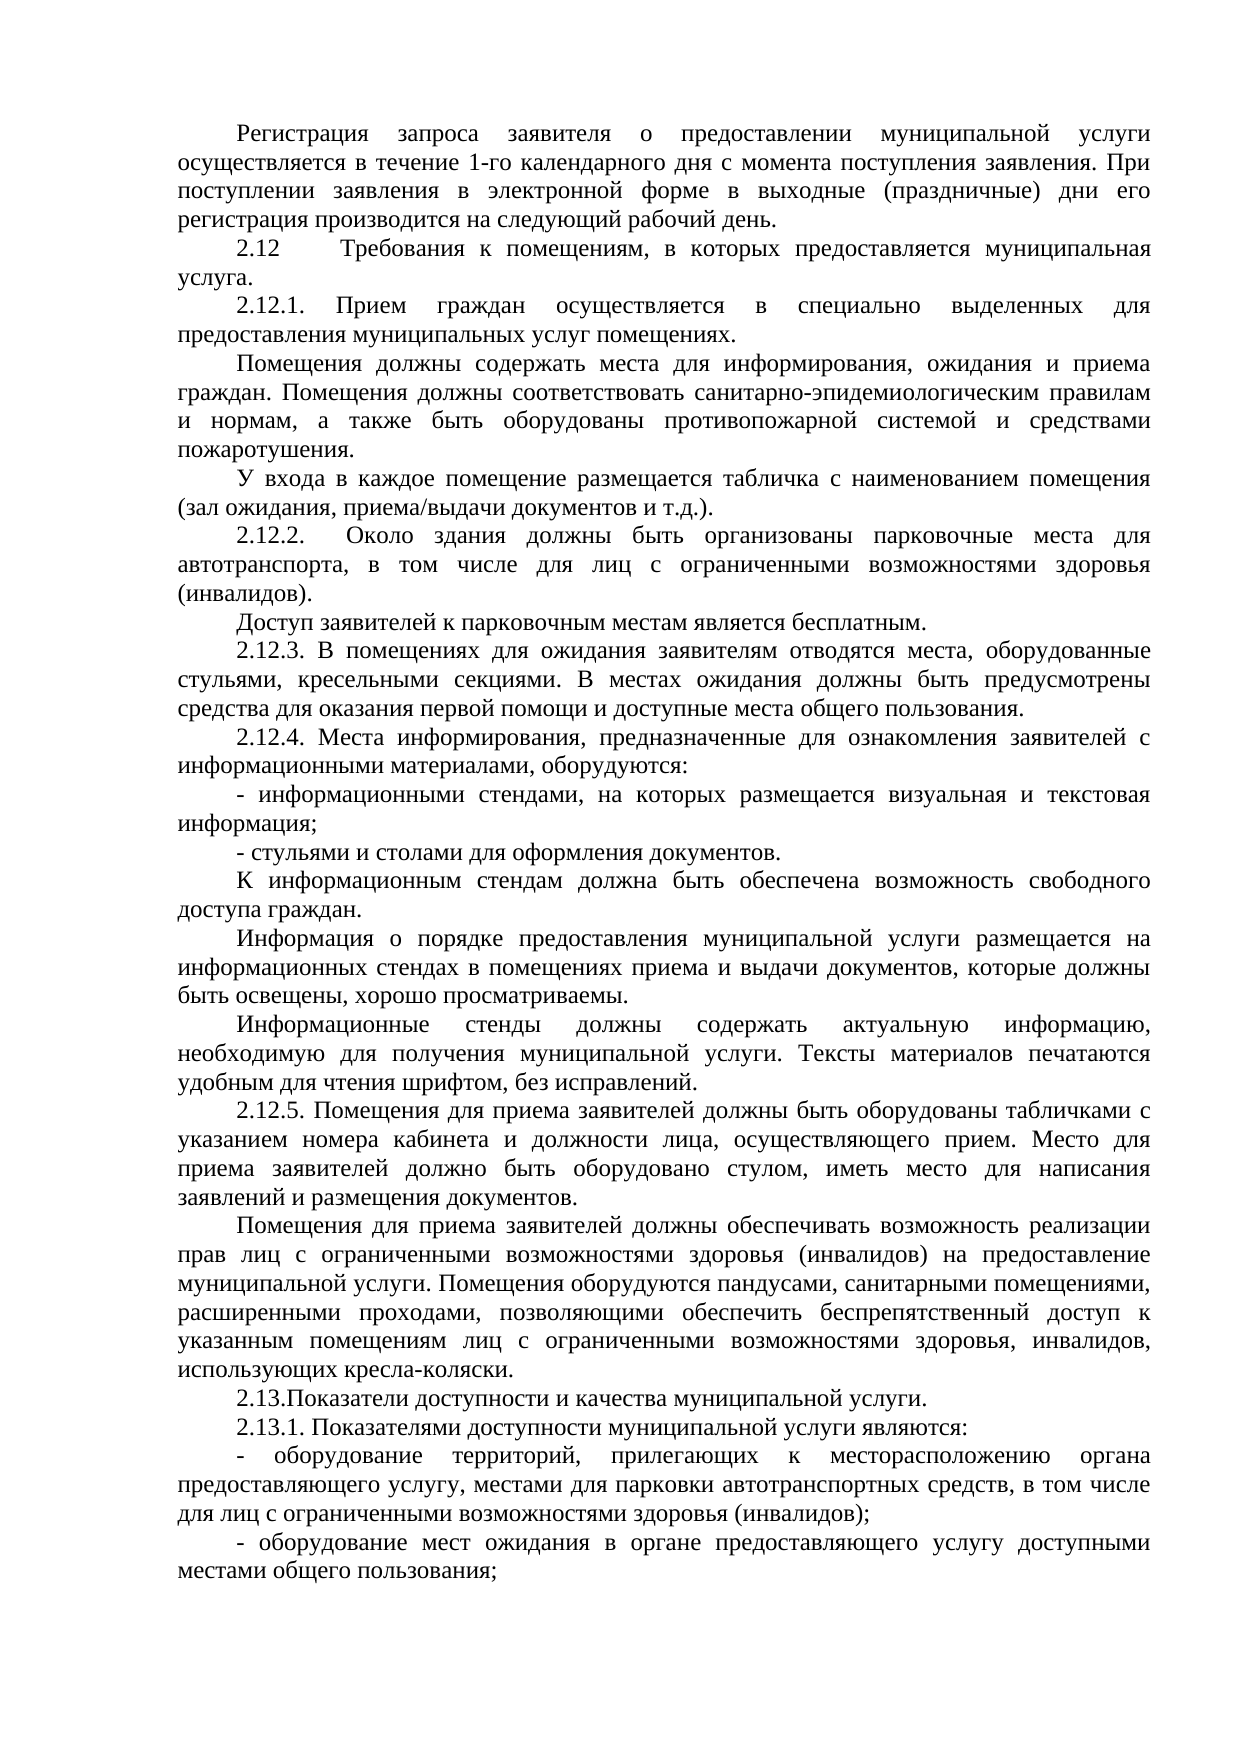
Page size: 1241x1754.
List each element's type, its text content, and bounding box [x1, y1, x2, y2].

text 2.12.3. В помещениях для ожидания заявителям отводятся места, оборудованные стульями, кресельными секциями. В местах ожидания должны быть предусмотрены средства для оказания первой помощи и доступные места общего пользования. [177, 636, 1152, 722]
text Регистрация запроса заявителя о предоставлении муниципальной услуги осуществляется в течение 1-го календарного дня с момента поступления заявления. При поступлении заявления в электронной форме в выходные (праздничные) дни его регистрация производится на следующий рабочий день. [177, 118, 1152, 233]
text У входа в каждое помещение размещается табличка с наименованием помещения (зал ожидания, приема/выдачи документов и т.д.). [177, 463, 1152, 521]
list Требования к помещениям, в которых предоставляется муниципальная услуга. [177, 233, 1152, 291]
text - оборудование территорий, прилегающих к месторасположению органа предоставляющего услугу, местами для парковки автотранспортных средств, в том числе для лиц с ограниченными возможностями здоровья (инвалидов); [177, 1441, 1152, 1527]
text 2.12.5. Помещения для приема заявителей должны быть оборудованы табличками с указанием номера кабинета и должности лица, осуществляющего прием. Место для приема заявителей должно быть оборудовано стулом, иметь место для написания заявлений и размещения документов. [177, 1096, 1152, 1211]
text - оборудование мест ожидания в органе предоставляющего услугу доступными местами общего пользования; [177, 1527, 1152, 1584]
text 2.12.2. Около здания должны быть организованы парковочные места для автотранспорта, в том числе для лиц с ограниченными возможностями здоровья (инвалидов). [177, 521, 1152, 607]
text Информационные стенды должны содержать актуальную информацию, необходимую для получения муниципальной услуги. Тексты материалов печатаются удобным для чтения шрифтом, без исправлений. [177, 1009, 1152, 1096]
text К информационным стендам должна быть обеспечена возможность свободного доступа граждан. [177, 866, 1152, 923]
text 2.12.4. Места информирования, предназначенные для ознакомления заявителей с информационными материалами, оборудуются: [177, 722, 1152, 779]
text Помещения для приема заявителей должны обеспечивать возможность реализации прав лиц с ограниченными возможностями здоровья (инвалидов) на предоставление муниципальной услуги. Помещения оборудуются пандусами, санитарными помещениями, расширенными проходами, позволяющими обеспечить беспрепятственный доступ к указанным помещениям лиц с ограниченными возможностями здоровья, инвалидов, использующих кресла-коляски. [177, 1211, 1152, 1383]
text - стульями и столами для оформления документов. [177, 837, 1152, 866]
text Помещения должны содержать места для информирования, ожидания и приема граждан. Помещения должны соответствовать санитарно-эпидемиологическим правилам и нормам, а также быть оборудованы противопожарной системой и средствами пожаротушения. [177, 348, 1152, 463]
text 2.13.Показатели доступности и качества муниципальной услуги. [177, 1383, 1152, 1412]
text Доступ заявителей к парковочным местам является бесплатным. [177, 607, 1152, 636]
text 2.12.1. Прием граждан осуществляется в специально выделенных для предоставления муниципальных услуг помещениях. [177, 291, 1152, 348]
text Информация о порядке предоставления муниципальной услуги размещается на информационных стендах в помещениях приема и выдачи документов, которые должны быть освещены, хорошо просматриваемы. [177, 923, 1152, 1009]
text - информационными стендами, на которых размещается визуальная и текстовая информация; [177, 779, 1152, 837]
text 2.13.1. Показателями доступности муниципальной услуги являются: [177, 1412, 1152, 1441]
